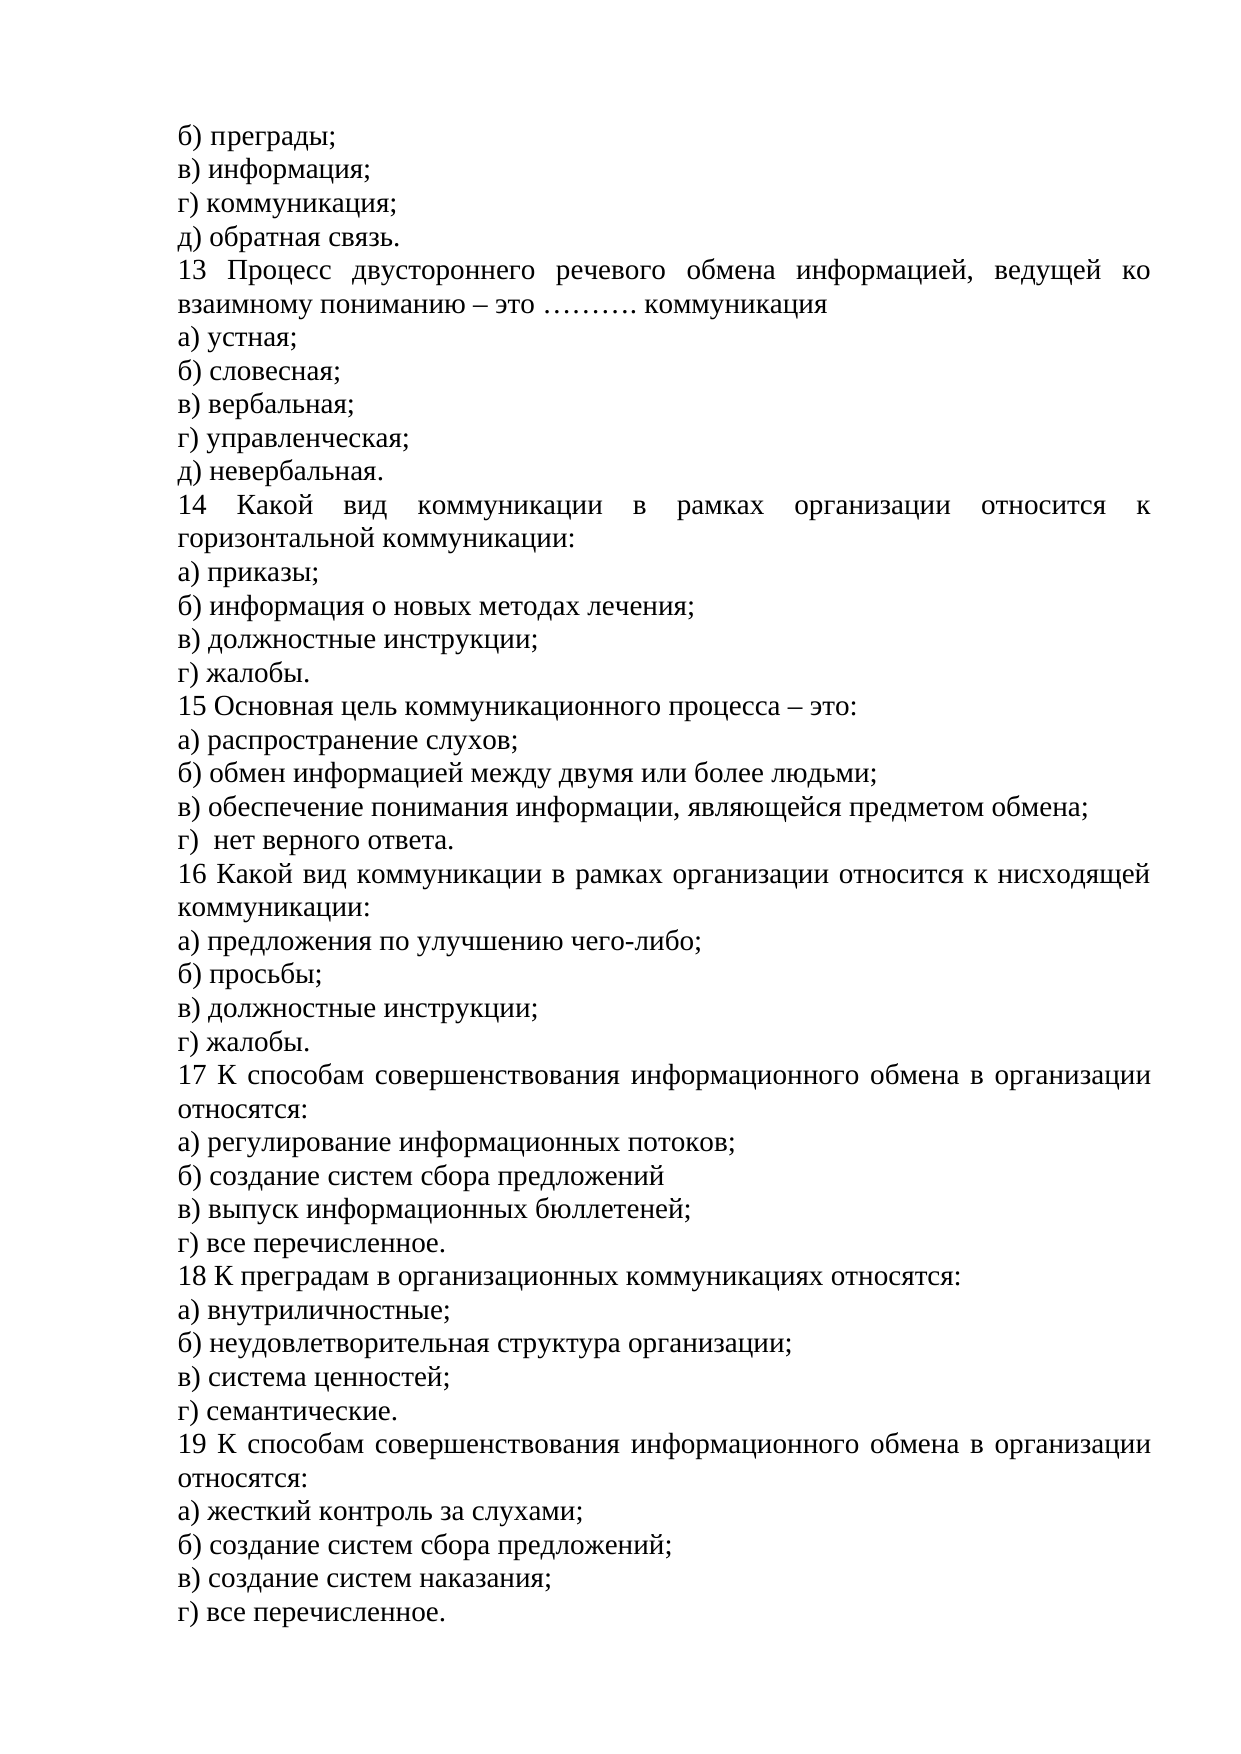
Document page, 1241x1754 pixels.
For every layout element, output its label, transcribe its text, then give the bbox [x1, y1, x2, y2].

text в) информация; [177, 152, 1152, 185]
text б) просьбы; [177, 957, 1152, 990]
text г) коммуникация; [177, 185, 1152, 219]
text а) приказы; [177, 554, 1152, 588]
text б) словесная; [177, 353, 1152, 386]
text д) обратная связь. [177, 219, 1152, 252]
text г) семантические. [177, 1393, 1152, 1426]
text 14 Какой вид коммуникации в рамках организации относится к горизонтальной коммуникации: [177, 487, 1152, 554]
text 15 Основная цель коммуникационного процесса – это: [177, 688, 1152, 722]
text б) создание систем сбора предложений; [177, 1527, 1152, 1560]
text г) все перечисленное. [177, 1225, 1152, 1258]
text а) регулирование информационных потоков; [177, 1124, 1152, 1158]
text г) управленческая; [177, 420, 1152, 453]
text г) жалобы. [177, 1024, 1152, 1057]
text б) обмен информацией между двумя или более людьми; [177, 755, 1152, 789]
text б) преграды; [177, 118, 1152, 152]
text в) система ценностей; [177, 1359, 1152, 1393]
text г) все перечисленное. [177, 1594, 1152, 1627]
text а) внутриличностные; [177, 1292, 1152, 1326]
text в) должностные инструкции; [177, 990, 1152, 1024]
text а) предложения по улучшению чего-либо; [177, 923, 1152, 957]
text г) нет верного ответа. [177, 822, 1152, 856]
text 13 Процесс двустороннего речевого обмена информацией, ведущей ко взаимному пониманию – это ………. коммуникация [177, 252, 1152, 319]
text 18 К преградам в организационных коммуникациях относятся: [177, 1258, 1152, 1292]
text д) невербальная. [177, 453, 1152, 487]
text б) неудовлетворительная структура организации; [177, 1326, 1152, 1359]
text г) жалобы. [177, 655, 1152, 688]
text 17 К способам совершенствования информационного обмена в организации относятся: [177, 1057, 1152, 1124]
text б) информация о новых методах лечения; [177, 588, 1152, 621]
text б) создание систем сбора предложений [177, 1158, 1152, 1191]
text а) жесткий контроль за слухами; [177, 1493, 1152, 1527]
text в) должностные инструкции; [177, 621, 1152, 655]
text в) обеспечение понимания информации, являющейся предметом обмена; [177, 789, 1152, 822]
text а) устная; [177, 319, 1152, 353]
text 16 Какой вид коммуникации в рамках организации относится к нисходящей коммуникации: [177, 856, 1152, 923]
text в) вербальная; [177, 386, 1152, 420]
text а) распространение слухов; [177, 722, 1152, 755]
text 19 К способам совершенствования информационного обмена в организации относятся: [177, 1426, 1152, 1493]
text в) выпуск информационных бюллетеней; [177, 1191, 1152, 1225]
text в) создание систем наказания; [177, 1560, 1152, 1594]
